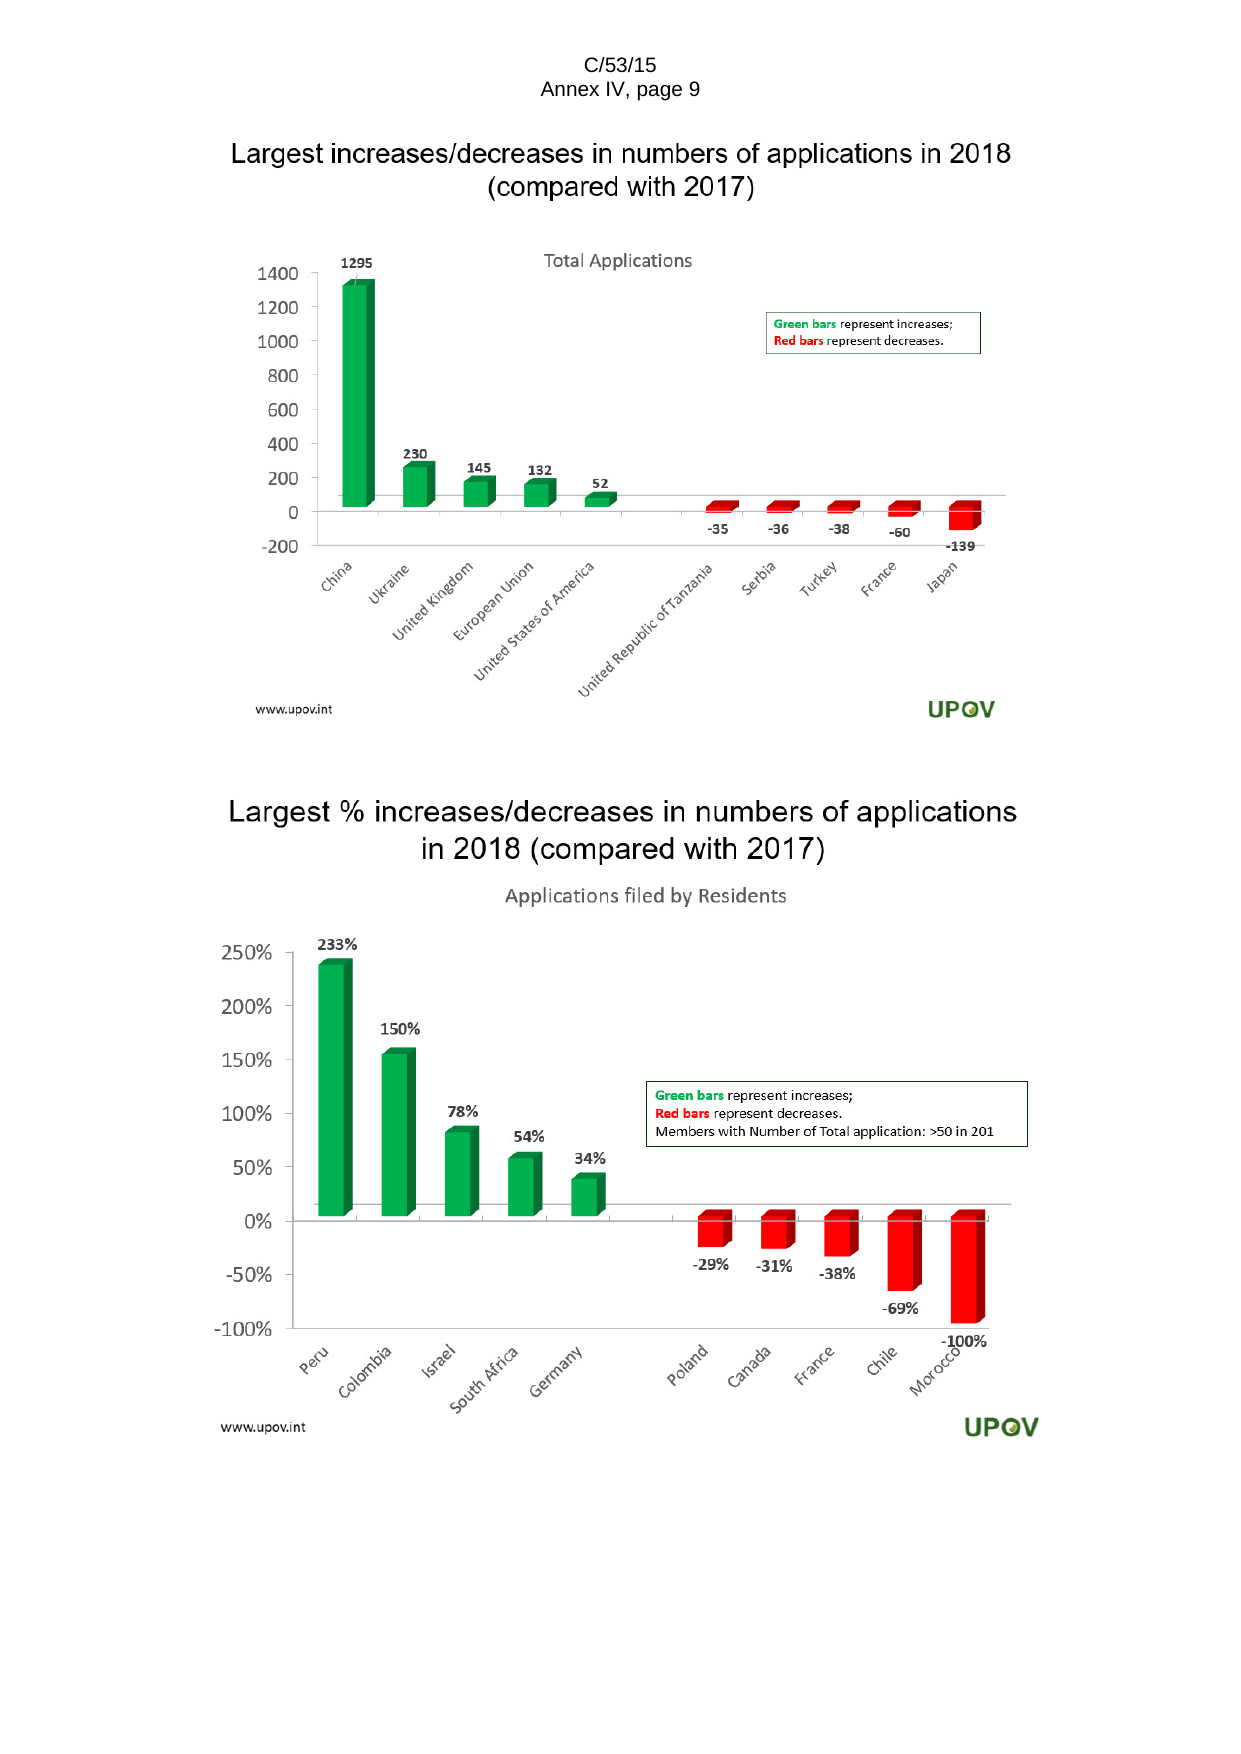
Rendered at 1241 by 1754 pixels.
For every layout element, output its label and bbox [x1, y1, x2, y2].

picture [215, 125, 1025, 737]
picture [170, 784, 1070, 1454]
